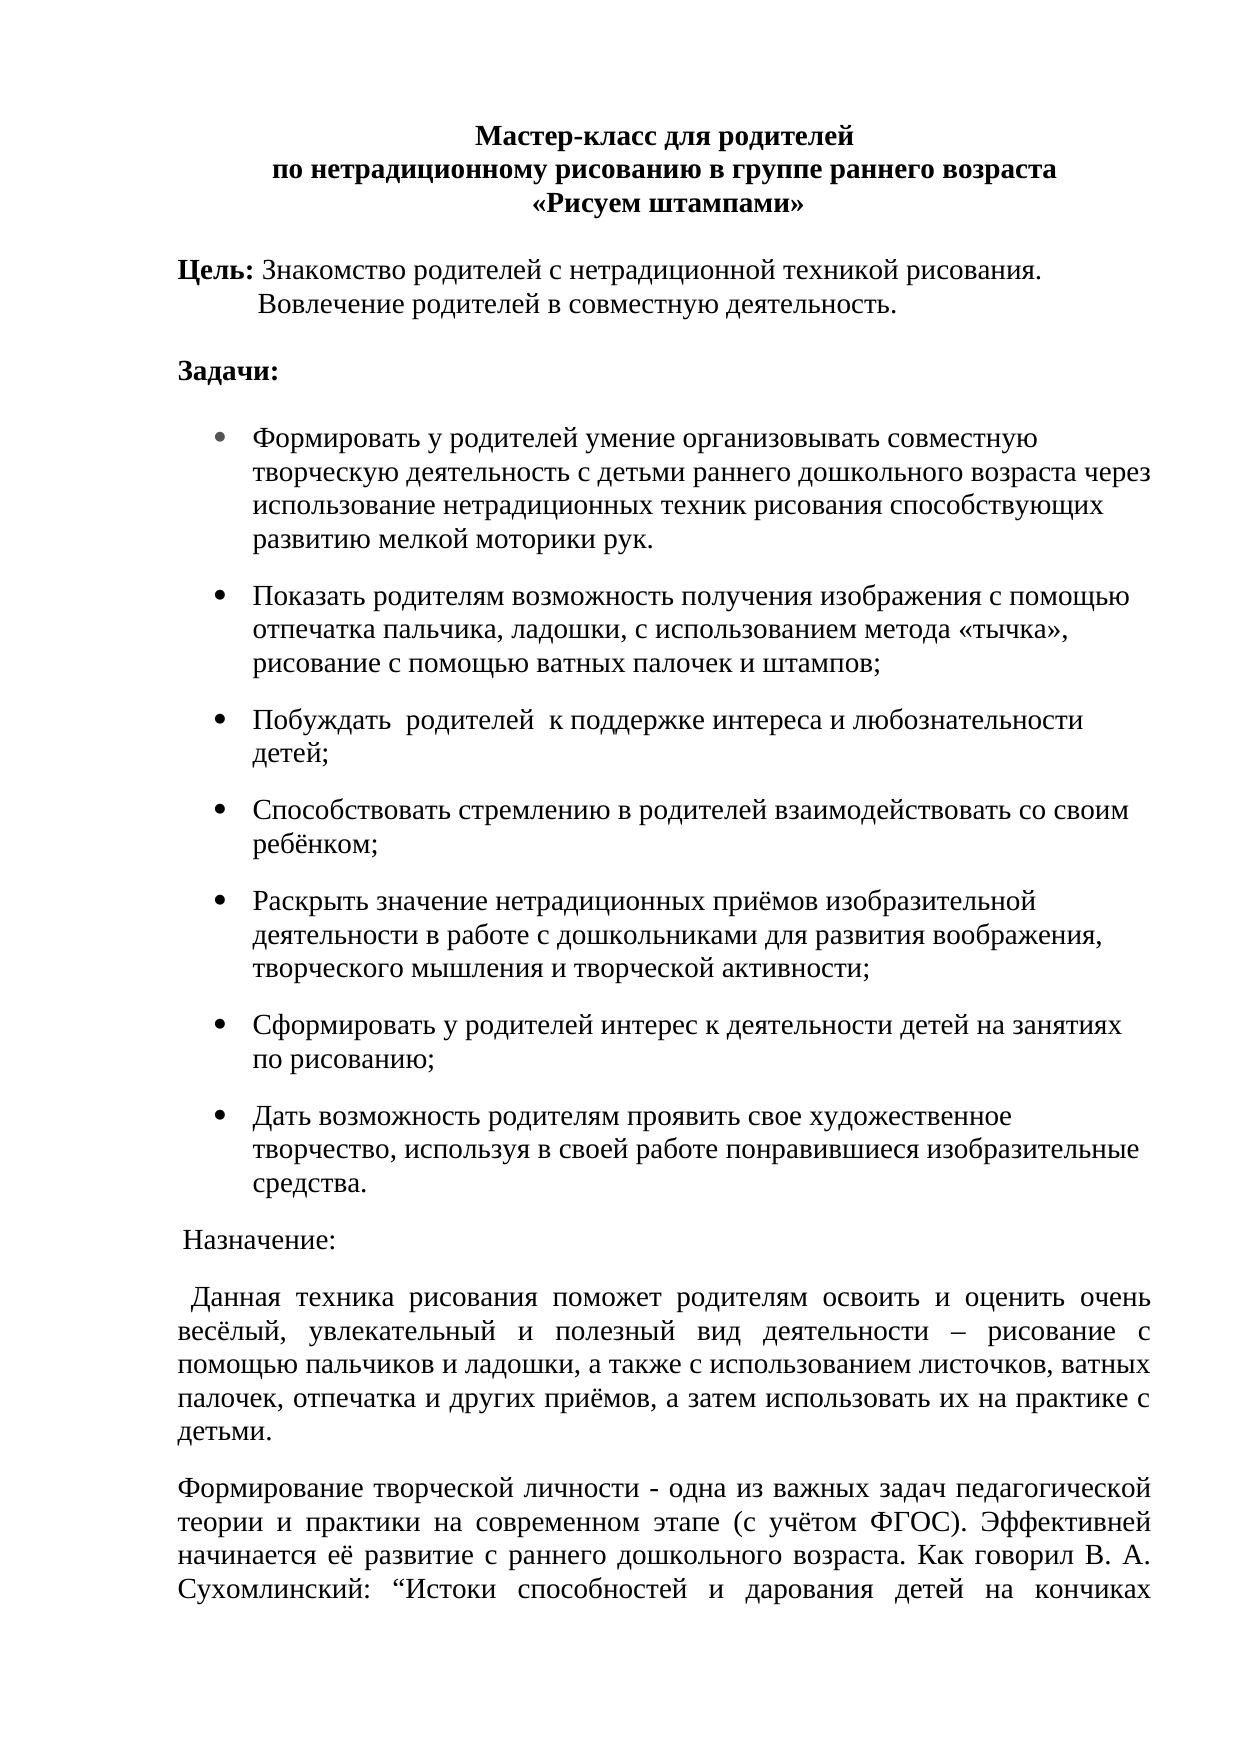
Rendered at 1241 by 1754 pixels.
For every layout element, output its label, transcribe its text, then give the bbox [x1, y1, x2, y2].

text Цель: Знакомство родителей с нетрадиционной техникой рисования. [177, 252, 1152, 286]
list Побуждать родителей к поддержке интереса и любознательности детей; [215, 702, 1152, 769]
list Способствовать стремлению в родителей взаимодействовать со своим ребёнком; [215, 792, 1152, 860]
list Дать возможность родителям проявить свое художественное творчество, используя в своей работе понравившиеся изобразительные средства. [215, 1098, 1152, 1199]
list Раскрыть значение нетрадиционных приёмов изобразительной деятельности в работе с дошкольниками для развития воображения, творческого мышления и творческой активности; [215, 883, 1152, 984]
text Назначение: [177, 1222, 1152, 1256]
text Мастер-класс для родителей [177, 118, 1152, 152]
text по нетрадиционному рисованию в группе раннего возраста [177, 152, 1152, 185]
text Данная техника рисования поможет родителям освоить и оценить очень весёлый, увлекательный и полезный вид деятельности – рисование с помощью пальчиков и ладошки, а также с использованием листочков, ватных палочек, отпечатка и других приёмов, а затем использовать их на практике с детьми. [177, 1279, 1152, 1447]
list Показать родителям возможность получения изображения с помощью отпечатка пальчика, ладошки, с использованием метода «тычка», рисование с помощью ватных палочек и штампов; [215, 578, 1152, 678]
text «Рисуем штампами» [177, 185, 1152, 219]
list Формировать у родителей умение организовывать совместную творческую деятельность с детьми раннего дошкольного возраста через использование нетрадиционных техник рисования способствующих развитию мелкой моторики рук. [215, 420, 1152, 554]
text Задачи: [177, 353, 1152, 386]
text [177, 1470, 1152, 1604]
text Вовлечение родителей в совместную деятельность. [177, 286, 1152, 319]
list Сформировать у родителей интерес к деятельности детей на занятиях по рисованию; [215, 1007, 1152, 1074]
